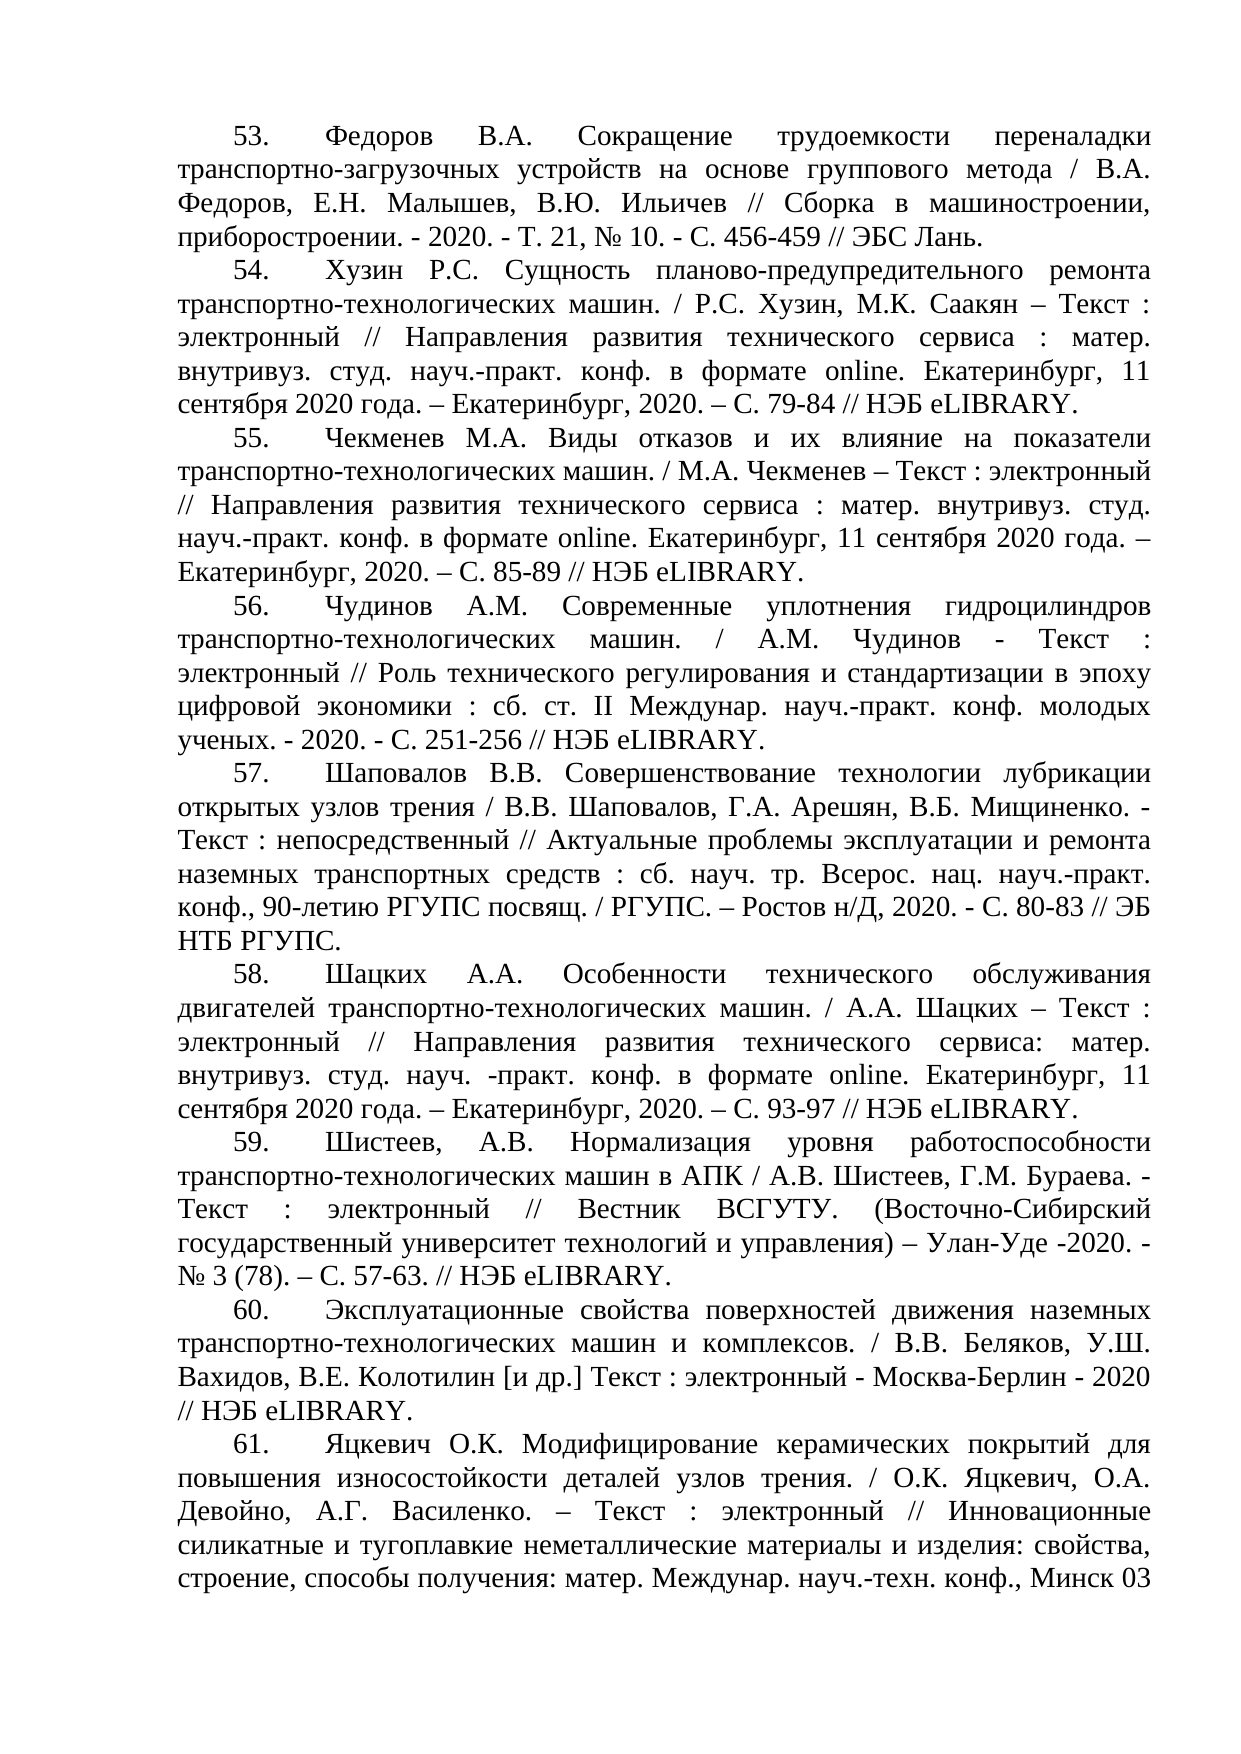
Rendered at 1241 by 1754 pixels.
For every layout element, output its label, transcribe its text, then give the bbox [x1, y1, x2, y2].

list Шаповалов В.В. Совершенствование технологии лубрикации открытых узлов трения / В.В. Шаповалов, Г.А. Арешян, В.Б. Мищиненко. - Текст : непосредственный // Актуальные проблемы эксплуатации и ремонта наземных транспортных средств : сб. науч. тр. Всерос. нац. науч.-практ. конф., 90-летию РГУПС посвящ. / РГУПС. – Ростов н/Д, 2020. - С. 80-83 // ЭБ НТБ РГУПС. [177, 755, 1152, 957]
list Чудинов А.М. Современные уплотнения гидроцилиндров транспортно-технологических машин. / А.М. Чудинов - Текст : электронный // Роль технического регулирования и стандартизации в эпоху цифровой экономики : сб. ст. II Междунар. науч.-практ. конф. молодых ученых. - 2020. - С. 251-256 // НЭБ eLIBRARY. [177, 588, 1152, 755]
list Хузин Р.С. Сущность планово-предупредительного ремонта транспортно-технологических машин. / Р.С. Хузин, М.К. Саакян – Текст : электронный // Направления развития технического сервиса : матер. внутривуз. студ. науч.-практ. конф. в формате online. Екатеринбург, 11 сентября 2020 года. – Екатеринбург, 2020. – С. 79-84 // НЭБ eLIBRARY. [177, 252, 1152, 420]
list Чекменев М.А. Виды отказов и их влияние на показатели транспортно-технологических машин. / М.А. Чекменев – Текст : электронный // Направления развития технического сервиса : матер. внутривуз. студ. науч.-практ. конф. в формате online. Екатеринбург, 11 сентября 2020 года. – Екатеринбург, 2020. – С. 85-89 // НЭБ eLIBRARY. [177, 420, 1152, 588]
list Шистеев, А.В. Нормализация уровня работоспособности транспортно-технологических машин в АПК / А.В. Шистеев, Г.М. Бураева. - Текст : электронный // Вестник ВСГУТУ. (Восточно-Сибирский государственный университет технологий и управления) – Улан-Уде -2020. - № 3 (78). – С. 57-63. // НЭБ eLIBRARY. [177, 1124, 1152, 1292]
list Эксплуатационные свойства поверхностей движения наземных транспортно-технологических машин и комплексов. / В.В. Беляков, У.Ш. Вахидов, В.Е. Колотилин [и др.] Текст : электронный - Москва-Берлин - 2020 // НЭБ eLIBRARY. [177, 1292, 1152, 1426]
list Федоров В.А. Сокращение трудоемкости переналадки транспортно-загрузочных устройств на основе группового метода / В.А. Федоров, Е.Н. Малышев, В.Ю. Ильичев // Сборка в машиностроении, приборостроении. - 2020. - Т. 21, № 10. - С. 456-459 // ЭБС Лань. [177, 118, 1152, 252]
list Шацких А.А. Особенности технического обслуживания двигателей транспортно-технологических машин. / А.А. Шацких – Текст : электронный // Направления развития технического сервиса: матер. внутривуз. студ. науч. -практ. конф. в формате online. Екатеринбург, 11 сентября 2020 года. – Екатеринбург, 2020. – С. 93-97 // НЭБ eLIBRARY. [177, 957, 1152, 1124]
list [177, 1426, 1152, 1594]
